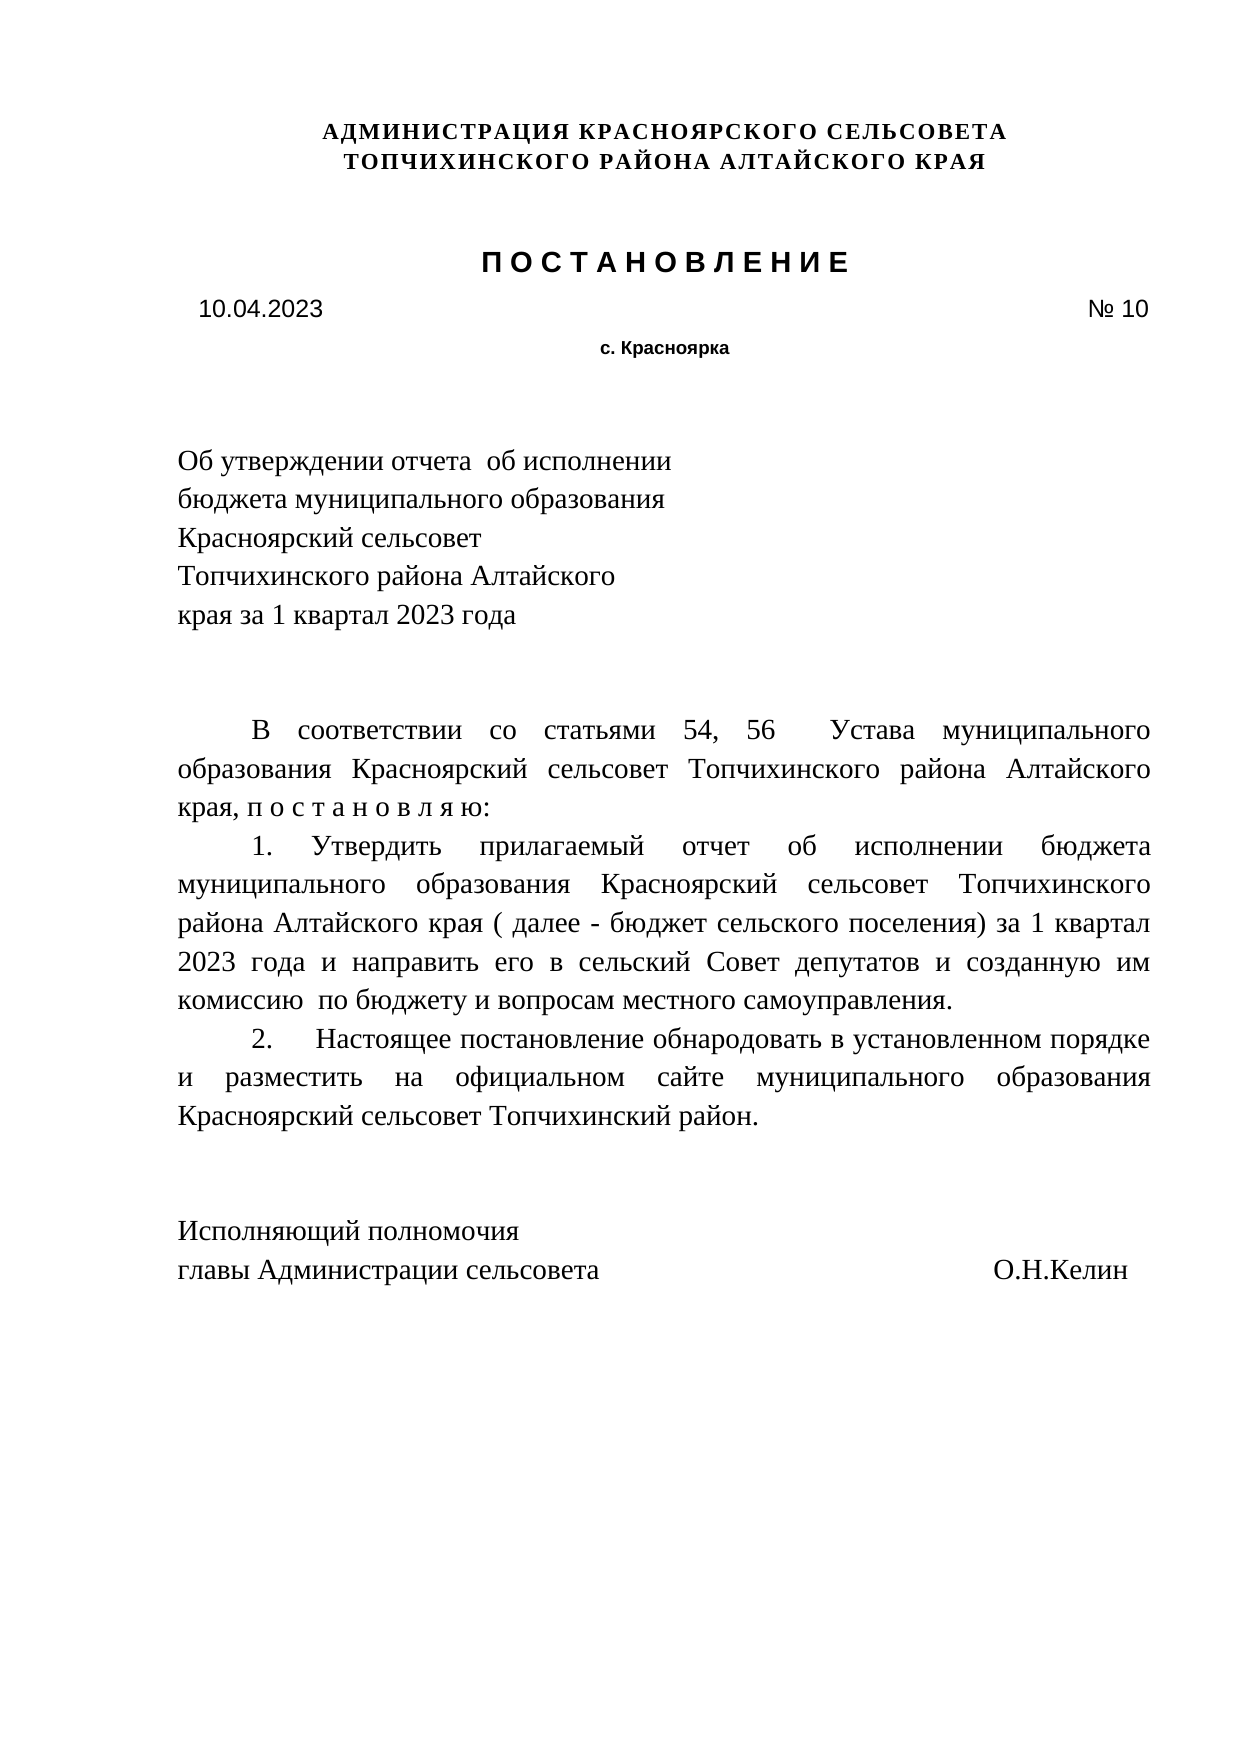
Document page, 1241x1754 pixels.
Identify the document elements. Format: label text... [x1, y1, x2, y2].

text края за 1 квартал 2023 года [177, 597, 1152, 630]
text 1. Утвердить прилагаемый отчет об исполнении бюджета муниципального образования Красноярский сельсовет Топчихинского района Алтайского края ( далее - бюджет сельского поселения) за 1 квартал 2023 года и направить его в сельский Совет депутатов и созданную им комиссию по бюджету и вопросам местного самоуправления. [177, 828, 1152, 1016]
text с. Красноярка [177, 337, 1152, 358]
text 10.04.2023 № 10 [177, 293, 1152, 322]
text 2. Настоящее постановление обнародовать в установленном порядке и разместить на официальном сайте муниципального образования Красноярский сельсовет Топчихинский район. [177, 1021, 1152, 1131]
text Топчихинского района Алтайского [177, 558, 1152, 592]
text Исполняющий полномочия [177, 1213, 1152, 1247]
text В соответствии со статьями 54, 56 Устава муниципального образования Красноярский сельсовет Топчихинского района Алтайского края, п о с т а н о в л я ю: [177, 712, 1152, 823]
text главы Администрации сельсовета О.Н.Келин [177, 1252, 1152, 1286]
text АДМИНИСТРАЦИЯ КРАСНОЯРСКОГО СЕЛЬСОВЕТА [177, 118, 1152, 144]
text П О С Т А Н О В Л Е Н И Е [177, 244, 1152, 278]
text Об утверждении отчета об исполнении [177, 443, 1152, 476]
text ТОПЧИХИНСКОГО РАЙОНА АЛТАЙСКОГО КРАЯ [177, 148, 1152, 175]
text бюджета муниципального образования [177, 481, 1152, 515]
text Красноярский сельсовет [177, 520, 1152, 553]
